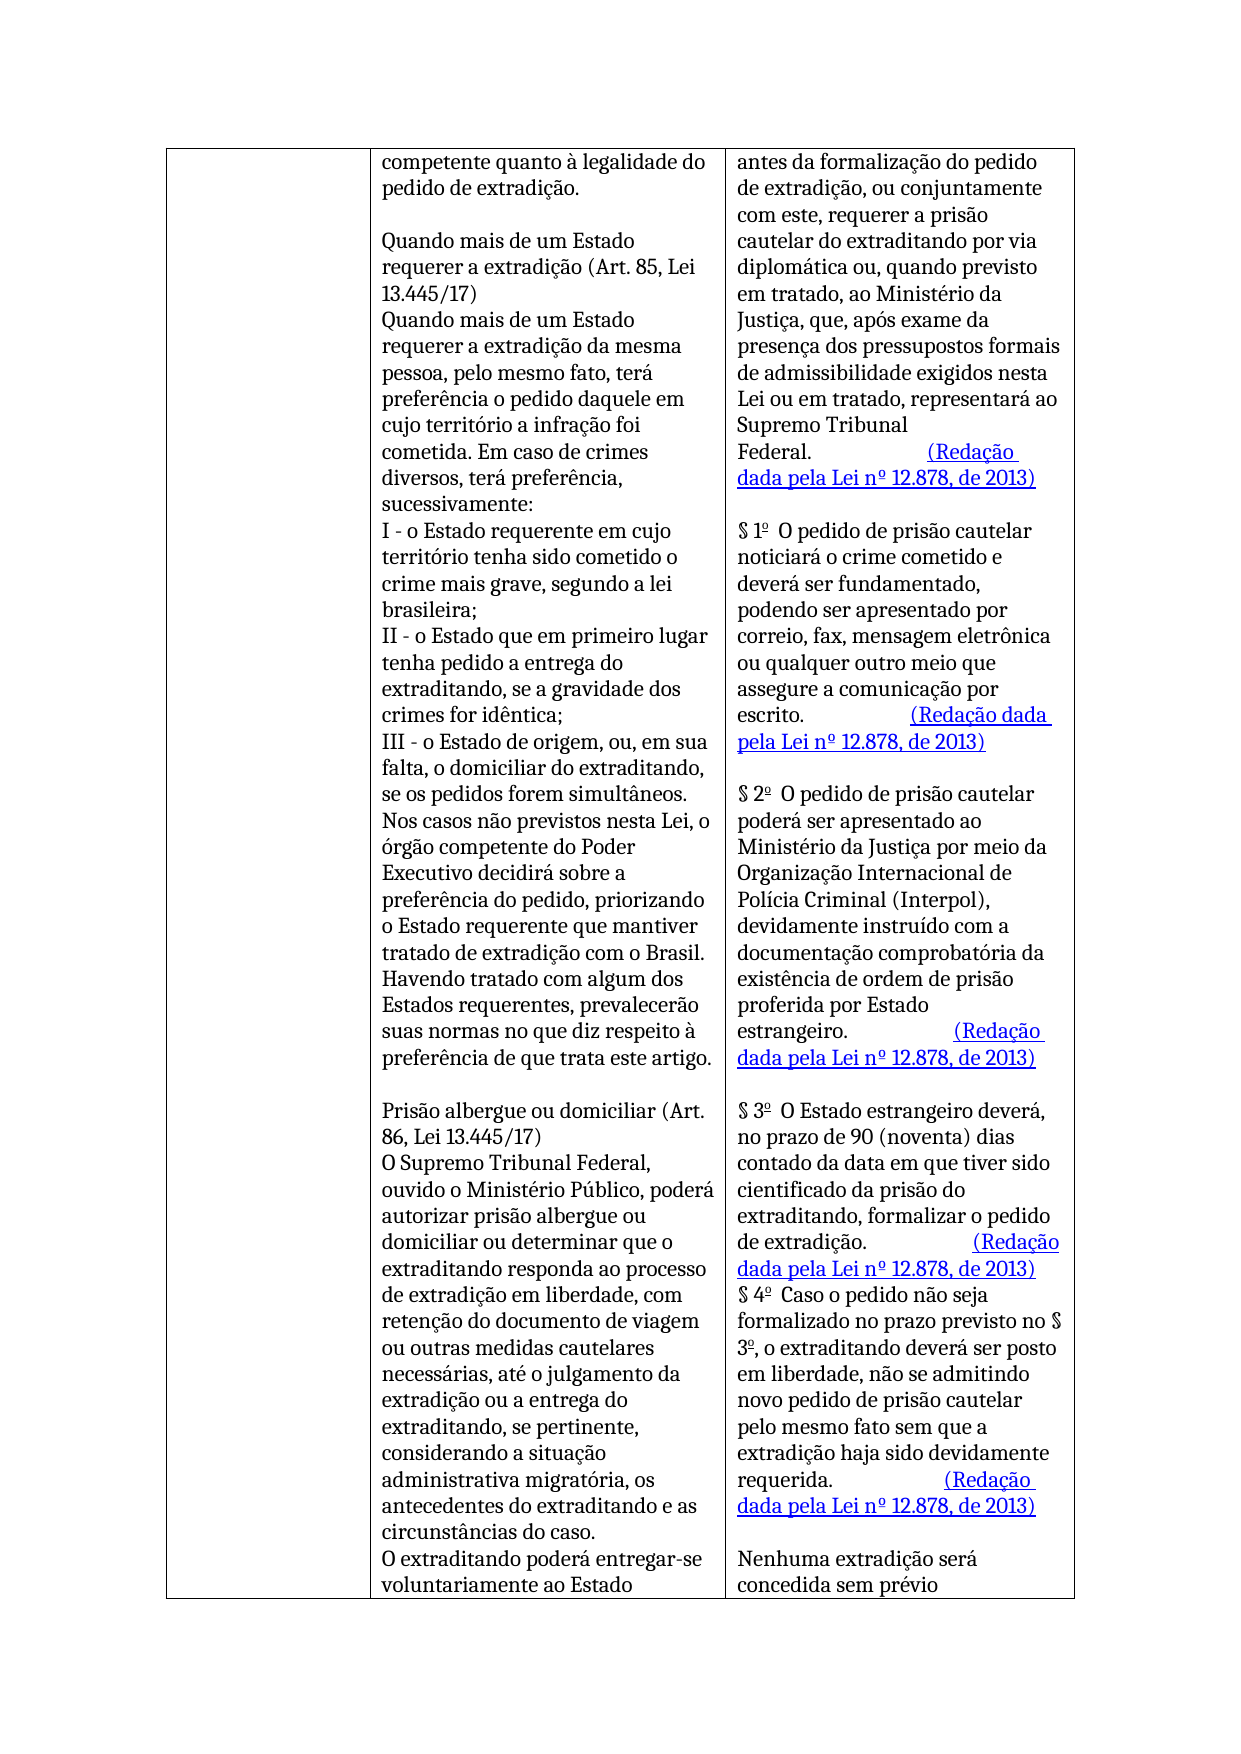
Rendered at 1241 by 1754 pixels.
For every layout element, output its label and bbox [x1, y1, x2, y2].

table_cell [726, 149, 1074, 1598]
table_cell [371, 149, 725, 1598]
table_cell [167, 149, 370, 1598]
